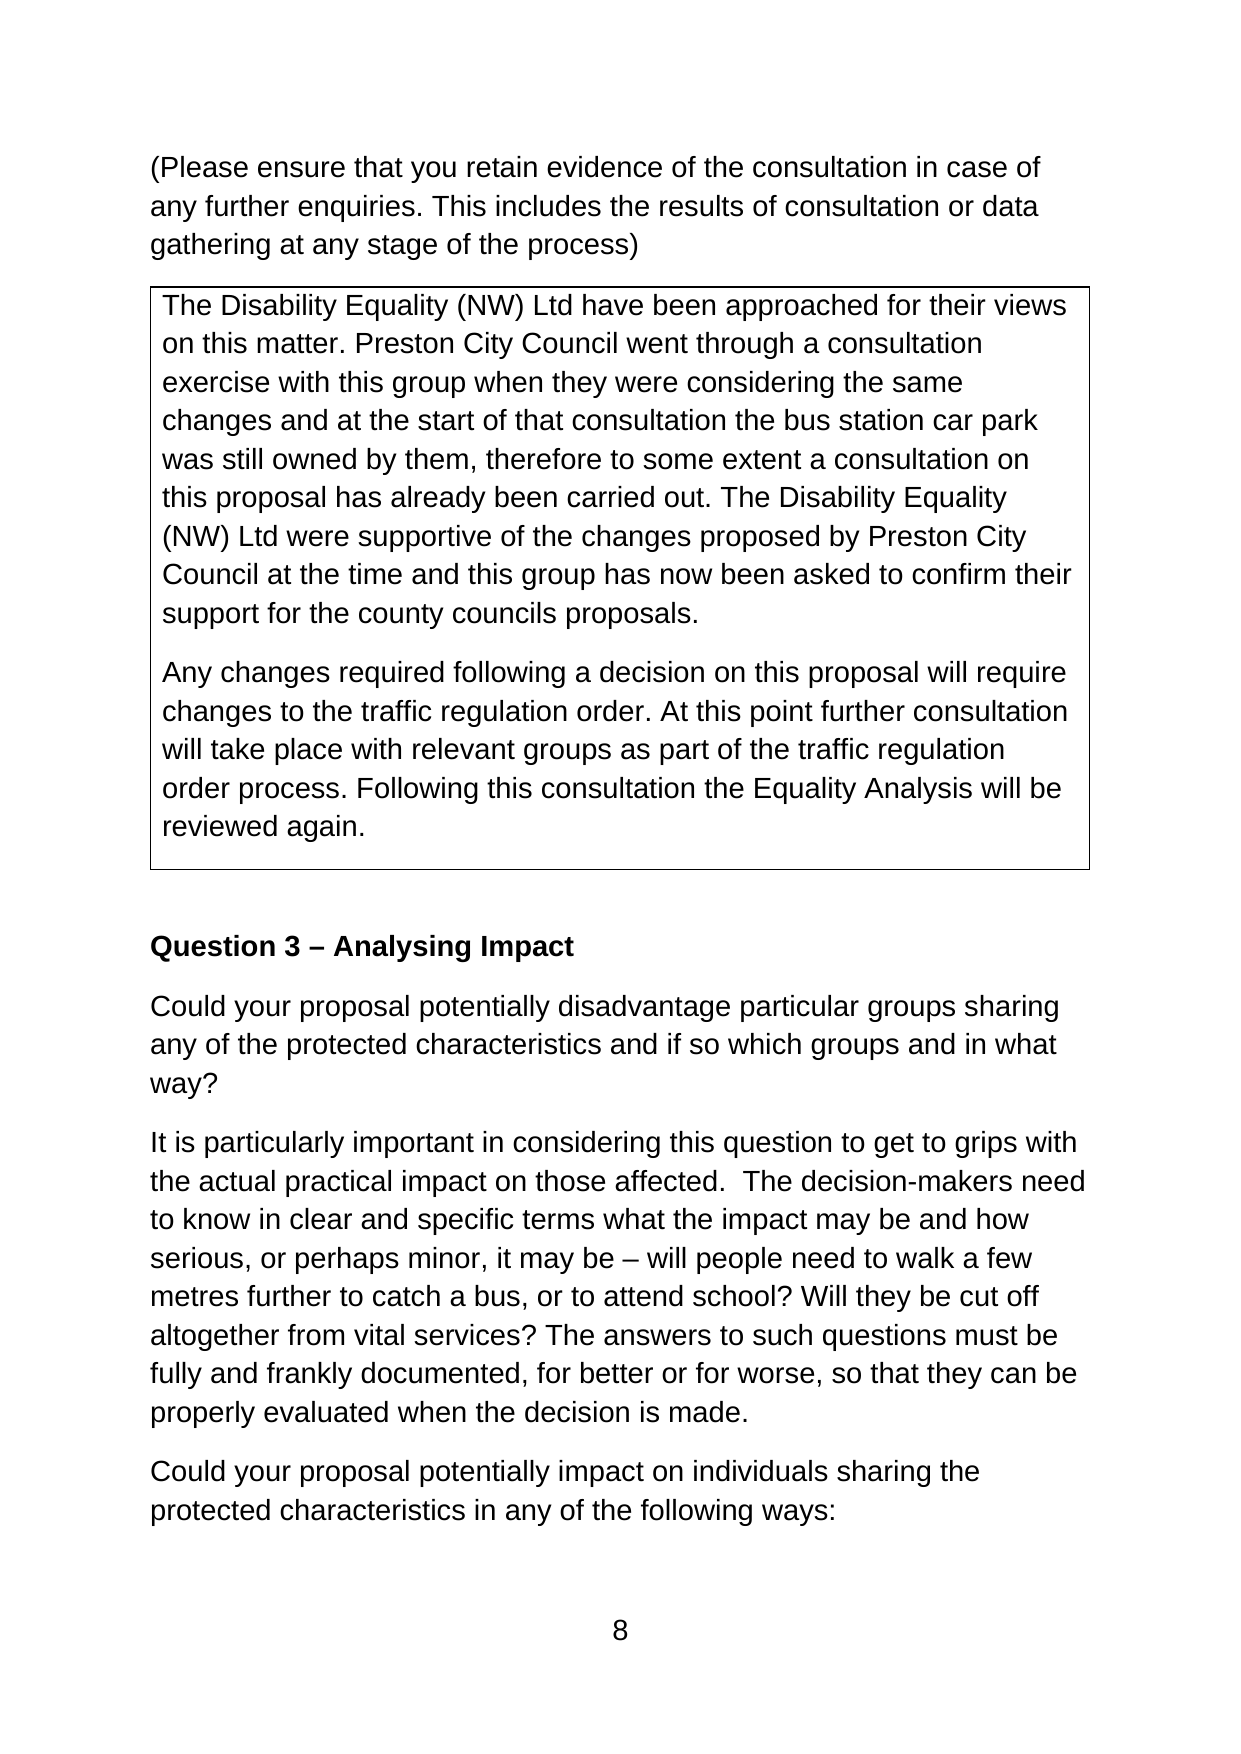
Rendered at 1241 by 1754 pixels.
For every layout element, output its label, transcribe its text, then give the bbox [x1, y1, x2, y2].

text Could your proposal potentially disadvantage particular groups sharing any of the protected characteristics and if so which groups and in what way? [150, 988, 1090, 1099]
text It is particularly important in considering this question to get to grips with the actual practical impact on those affected. The decision-makers need to know in clear and specific terms what the impact may be and how serious, or perhaps minor, it may be – will people need to walk a few metres further to catch a bus, or to attend school? Will they be cut off altogether from vital services? The answers to such questions must be fully and frankly documented, for better or for worse, so that they can be properly evaluated when the decision is made. [150, 1125, 1090, 1428]
table_header The Disability Equality (NW) Ltd have been approached for their views on this matter. Preston City Council went through a consultation exercise with this group when they were considering the same changes and at the start of that consultation the bus station car park was still owned by them, therefore to some extent a consultation on this proposal has already been carried out. The Disability Equality (NW) Ltd were supportive of the changes proposed by Preston City Council at the time and this group has now been asked to confirm their support for the county councils proposals. Any changes required following a decision on this proposal will require changes to the traffic regulation order. At this point further consultation will take place with relevant groups as part of the traffic regulation order process. Following this consultation the Equality Analysis will be reviewed again. [151, 288, 1089, 869]
text Could your proposal potentially impact on individuals sharing the protected characteristics in any of the following ways: [150, 1454, 1090, 1526]
text Question 3 – Analysing Impact [150, 929, 1090, 963]
text (Please ensure that you retain evidence of the consultation in case of any further enquiries. This includes the results of consultation or data gathering at any stage of the process) [150, 150, 1090, 261]
